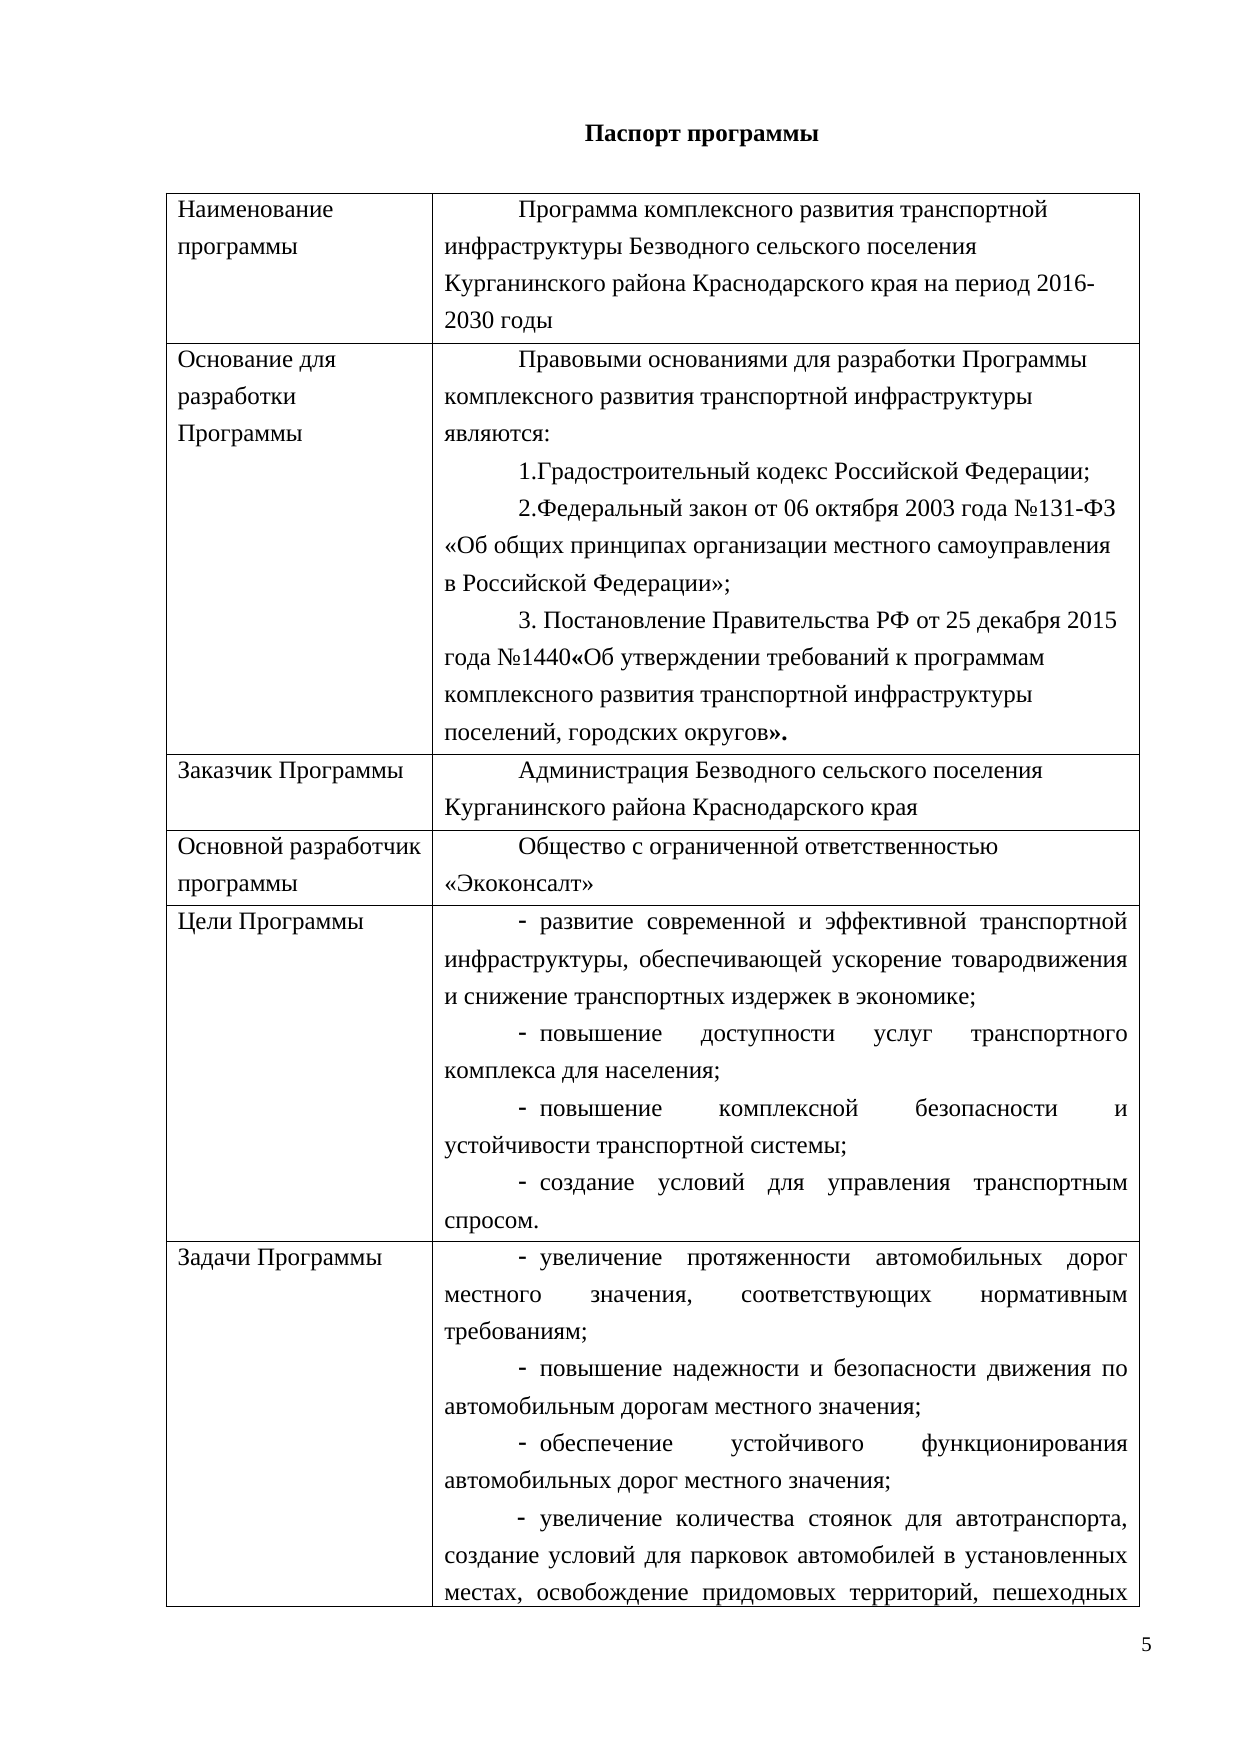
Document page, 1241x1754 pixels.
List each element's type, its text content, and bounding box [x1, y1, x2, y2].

table_cell Правовыми основаниями для разработки Программы комплексного развития транспортной инфраструктуры являются: 1.Градостроительный кодекс Российской Федерации; 2.Федеральный закон от 06 октября 2003 года №131-ФЗ «Об общих принципах организации местного самоуправления в Российской Федерации»; 3. Постановление Правительства РФ от 25 декабря 2015 года №1440«Об утверждении требований к программам комплексного развития транспортной инфраструктуры поселений, городских округов». [433, 344, 1139, 754]
table_header Наименование программы [167, 194, 432, 343]
table_cell Заказчик Программы [167, 755, 432, 830]
table_cell Задачи Программы [167, 1242, 432, 1606]
table_cell Основной разработчик программы [167, 831, 432, 905]
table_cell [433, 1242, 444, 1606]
text Паспорт программы [177, 118, 1152, 147]
table_cell Основание для разработки Программы [167, 344, 432, 754]
table_cell Цели Программы [167, 906, 432, 1241]
table_header Программа комплексного развития транспортной инфраструктуры Безводного сельского поселения Курганинского района Краснодарского края на период 2016-2030 годы [433, 194, 1139, 343]
table_cell развитие современной и эффективной транспортной инфраструктуры, обеспечивающей ускорение товародвижения и снижение транспортных издержек в экономике; повышение доступности услуг транспортного комплекса для населения; повышение комплексной безопасности и устойчивости транспортной системы; создание условий для управления транспортным спросом. [433, 906, 1139, 1241]
table_cell Общество с ограниченной ответственностью «Экоконсалт» [433, 831, 1139, 905]
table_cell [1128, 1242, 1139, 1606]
table_cell Администрация Безводного сельского поселения Курганинского района Краснодарского края [433, 755, 1139, 830]
